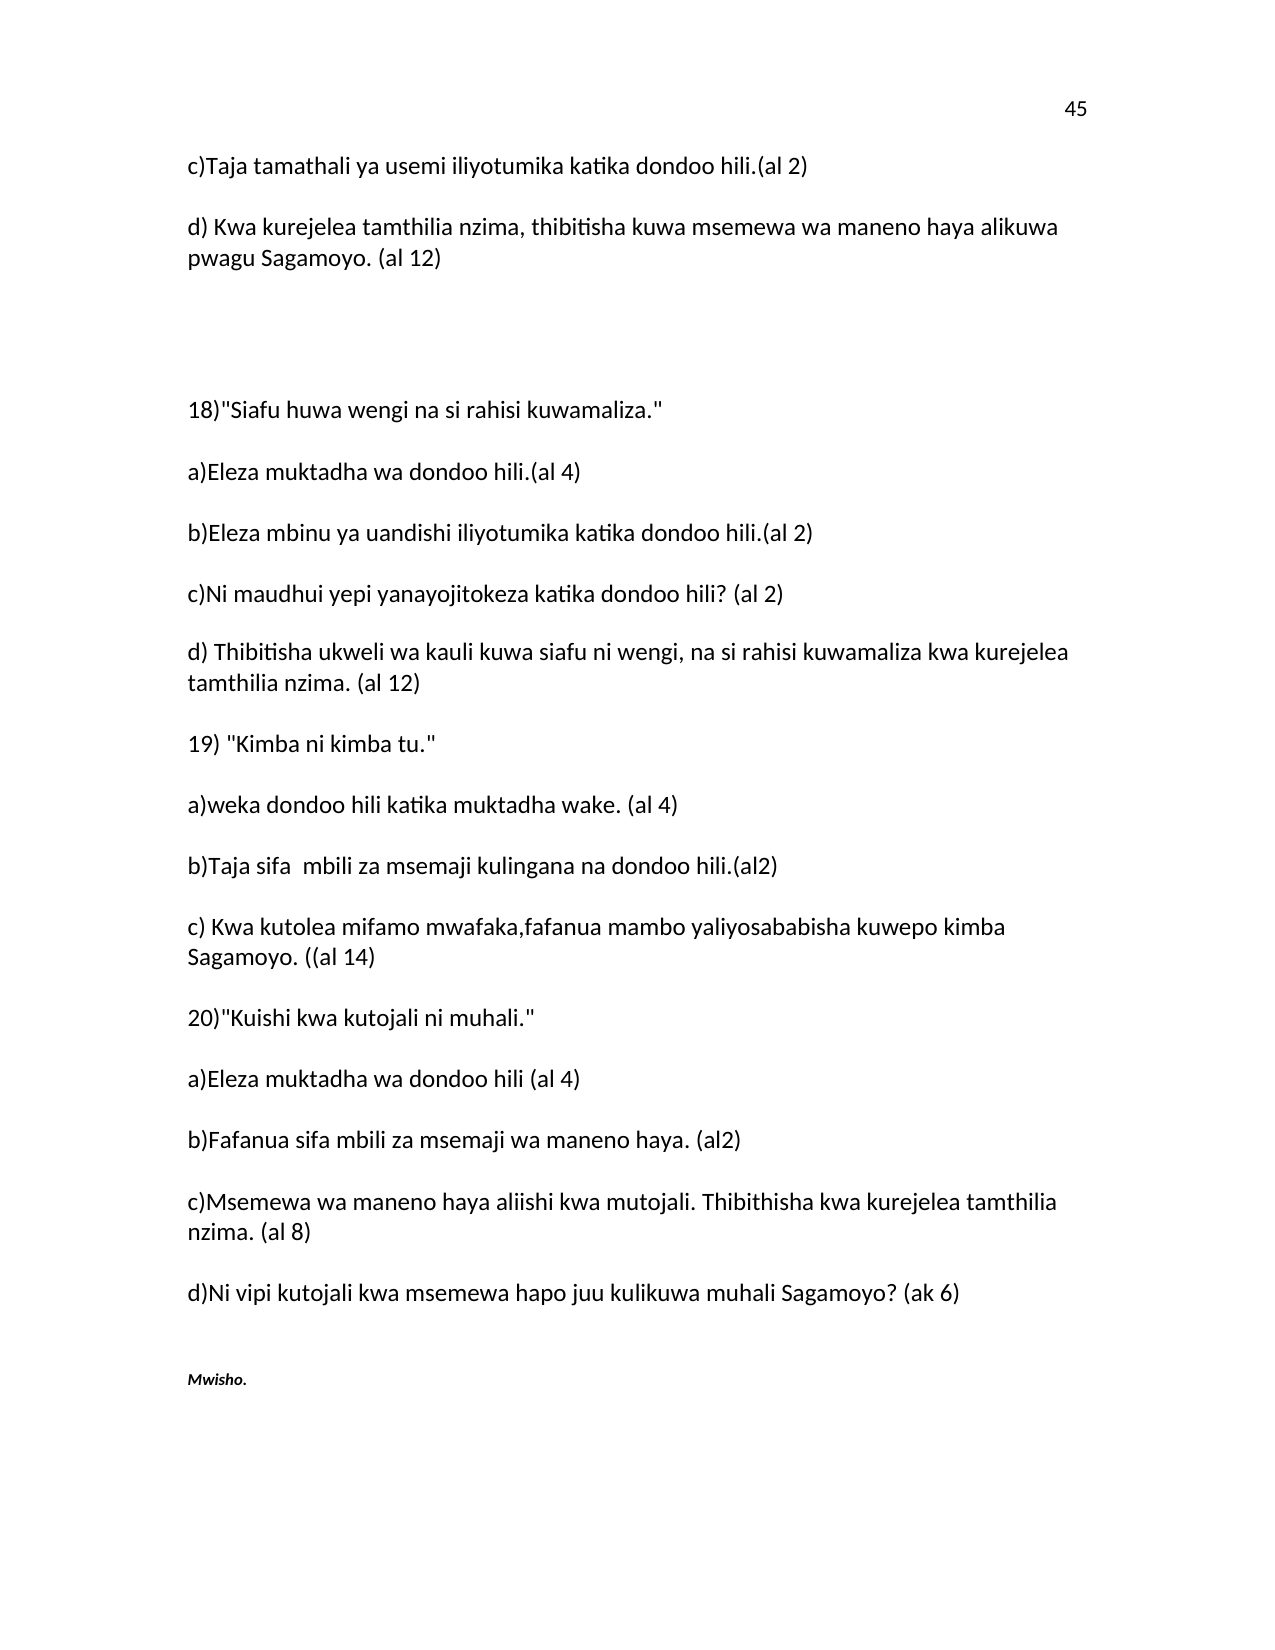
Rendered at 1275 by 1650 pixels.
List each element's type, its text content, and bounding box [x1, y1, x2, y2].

text 18)"Siafu huwa wengi na si rahisi kuwamaliza." [187, 395, 1087, 425]
text d)Ni vipi kutojali kwa msemewa hapo juu kulikuwa muhali Sagamoyo? (ak 6) [187, 1277, 1087, 1308]
text 20)"Kuishi kwa kutojali ni muhali." [187, 1003, 1087, 1033]
text a)weka dondoo hili katika muktadha wake. (al 4) [187, 789, 1087, 819]
text c)Taja tamathali ya usemi iliyotumika katika dondoo hili.(al 2) [187, 151, 1087, 181]
text c)Ni maudhui yepi yanayojitokeza katika dondoo hili? (al 2) [187, 578, 1087, 608]
text a)Eleza muktadha wa dondoo hili.(al 4) [187, 456, 1087, 486]
text c) Kwa kutolea mifamo mwafaka,fafanua mambo yaliyosababisha kuwepo kimba Sagamoyo. ((al 14) [187, 911, 1087, 972]
text c)Msemewa wa maneno haya aliishi kwa mutojali. Thibithisha kwa kurejelea tamthilia nzima. (al 8) [187, 1186, 1087, 1247]
text d) Kwa kurejelea tamthilia nzima, thibitisha kuwa msemewa wa maneno haya alikuwa pwagu Sagamoyo. (al 12) [187, 212, 1087, 273]
text a)Eleza muktadha wa dondoo hili (al 4) [187, 1064, 1087, 1094]
text b)Fafanua sifa mbili za msemaji wa maneno haya. (al2) [187, 1125, 1087, 1155]
text d) Thibitisha ukweli wa kauli kuwa siafu ni wengi, na si rahisi kuwamaliza kwa kurejelea tamthilia nzima. (al 12) [187, 636, 1087, 697]
text 19) "Kimba ni kimba tu." [187, 728, 1087, 758]
text b)Eleza mbinu ya uandishi iliyotumika katika dondoo hili.(al 2) [187, 517, 1087, 547]
text Mwisho. [187, 1369, 1087, 1389]
text b)Taja sifa mbili za msemaji kulingana na dondoo hili.(al2) [187, 850, 1087, 881]
